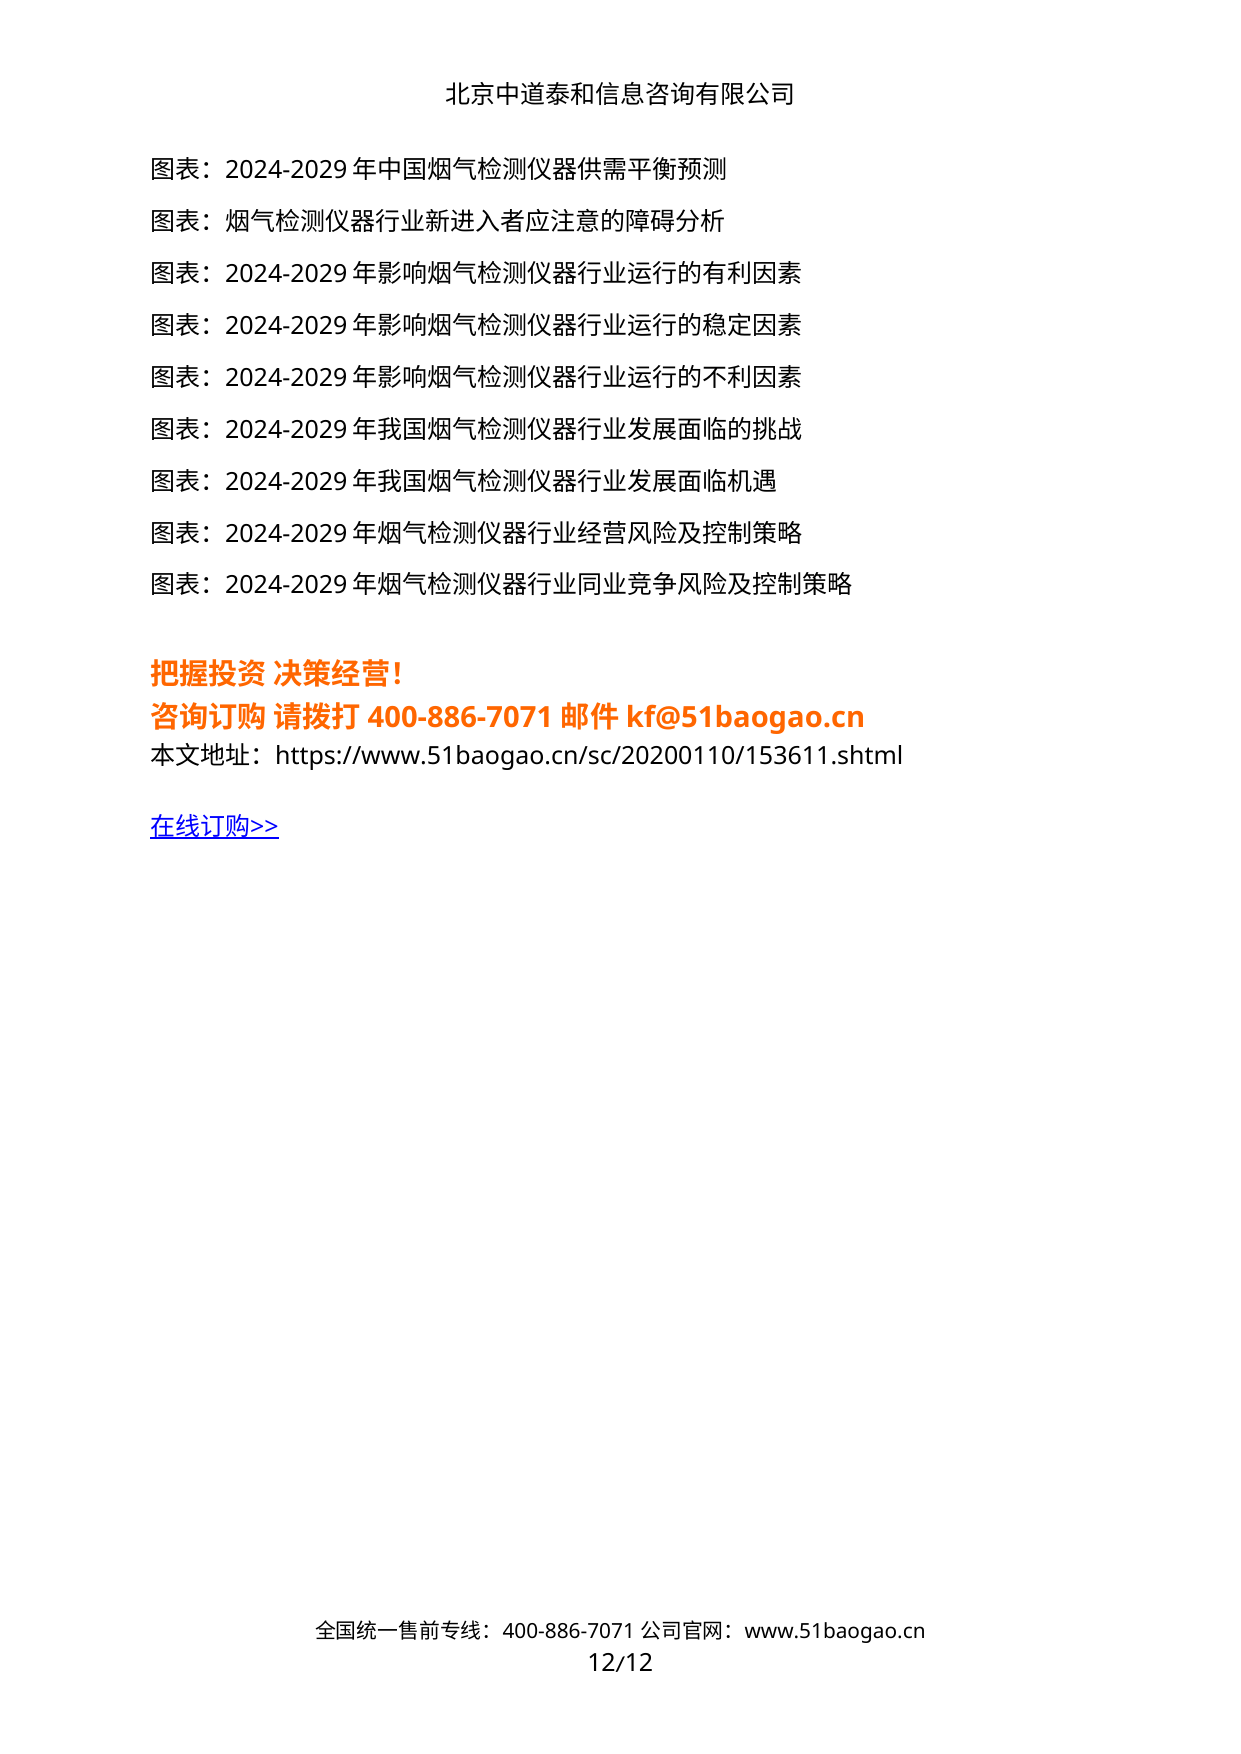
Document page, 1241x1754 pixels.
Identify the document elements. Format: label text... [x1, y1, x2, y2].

text 图表：2024-2029年影响烟气检测仪器行业运行的稳定因素 [150, 306, 1090, 342]
text 图表：2024-2029年影响烟气检测仪器行业运行的不利因素 [150, 357, 1090, 394]
text 图表：2024-2029年我国烟气检测仪器行业发展面临机遇 [150, 461, 1090, 497]
text 把握投资 决策经营！咨询订购 请拨打 400-886-7071 邮件 kf@51baogao.cn本文地址：https://www.51baogao.cn/sc/20200110/153611.shtml [150, 617, 1090, 772]
text 在线订购>> [150, 772, 1090, 842]
text 图表：2024-2029年我国烟气检测仪器行业发展面临的挑战 [150, 409, 1090, 446]
text 图表：2024-2029年烟气检测仪器行业同业竞争风险及控制策略 [150, 565, 1090, 601]
text 图表：2024-2029年烟气检测仪器行业经营风险及控制策略 [150, 513, 1090, 549]
text 图表：2024-2029年中国烟气检测仪器供需平衡预测 [150, 150, 1090, 186]
text 图表：烟气检测仪器行业新进入者应注意的障碍分析 [150, 202, 1090, 238]
text 图表：2024-2029年影响烟气检测仪器行业运行的有利因素 [150, 254, 1090, 290]
